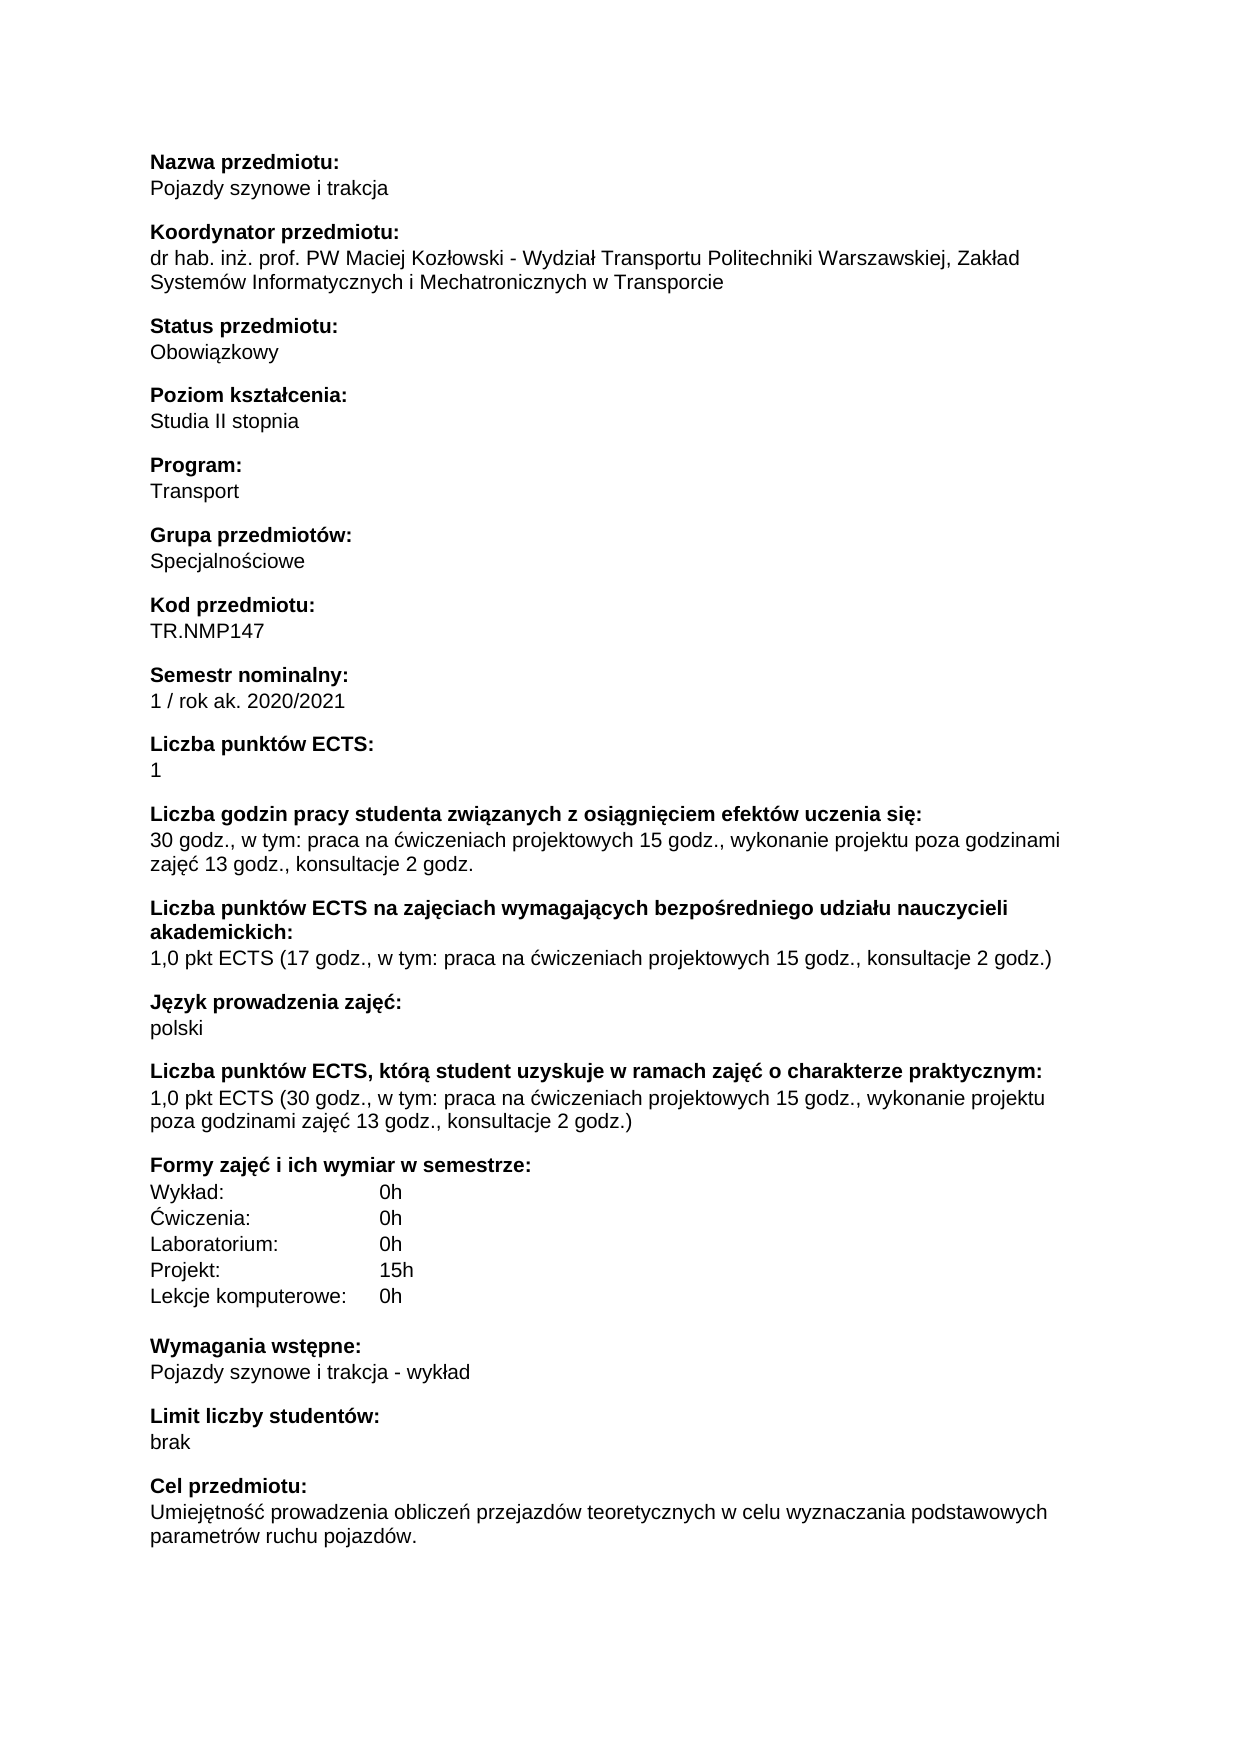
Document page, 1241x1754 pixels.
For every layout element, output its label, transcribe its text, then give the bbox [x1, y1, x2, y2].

text 1 / rok ak. 2020/2021 [150, 688, 1090, 712]
text Pojazdy szynowe i trakcja - wykład [150, 1360, 1090, 1384]
text Umiejętność prowadzenia obliczeń przejazdów teoretycznych w celu wyznaczania podstawowych parametrów ruchu pojazdów. [150, 1499, 1090, 1547]
table_cell Ćwiczenia: [140, 1206, 367, 1230]
table_header 0h [369, 1180, 597, 1204]
text Liczba punktów ECTS: [150, 732, 1090, 756]
text Język prowadzenia zajęć: [150, 989, 1090, 1013]
table_cell Lekcje komputerowe: [140, 1284, 367, 1308]
text Transport [150, 479, 1090, 503]
text Limit liczby studentów: [150, 1404, 1090, 1428]
table_header Wykład: [140, 1180, 367, 1204]
text 1 [150, 758, 1090, 782]
text Semestr nominalny: [150, 662, 1090, 686]
text Status przedmiotu: [150, 313, 1090, 337]
table_cell 0h [369, 1204, 597, 1230]
text TR.NMP147 [150, 619, 1090, 643]
text Grupa przedmiotów: [150, 523, 1090, 547]
text Kod przedmiotu: [150, 593, 1090, 617]
text polski [150, 1016, 1090, 1039]
text Pojazdy szynowe i trakcja [150, 176, 1090, 200]
text Koordynator przedmiotu: [150, 220, 1090, 244]
text brak [150, 1430, 1090, 1454]
text dr hab. inż. prof. PW Maciej Kozłowski - Wydział Transportu Politechniki Warszawskiej, Zakład Systemów Informatycznych i Mechatronicznych w Transporcie [150, 246, 1090, 294]
text Program: [150, 453, 1090, 477]
text Studia II stopnia [150, 409, 1090, 433]
text Liczba godzin pracy studenta związanych z osiągnięciem efektów uczenia się: [150, 802, 1090, 826]
text Cel przedmiotu: [150, 1473, 1090, 1497]
table_cell Projekt: [140, 1258, 367, 1282]
text Wymagania wstępne: [150, 1334, 1090, 1358]
table_cell 0h [369, 1230, 597, 1256]
table_cell Laboratorium: [140, 1232, 367, 1256]
table_cell 15h [369, 1256, 597, 1282]
text 30 godz., w tym: praca na ćwiczeniach projektowych 15 godz., wykonanie projektu poza godzinami zajęć 13 godz., konsultacje 2 godz. [150, 828, 1090, 876]
text Poziom kształcenia: [150, 383, 1090, 407]
text Specjalnościowe [150, 549, 1090, 573]
text Nazwa przedmiotu: [150, 150, 1090, 174]
table_cell 0h [369, 1282, 597, 1308]
text Formy zajęć i ich wymiar w semestrze: [150, 1153, 1090, 1177]
text 1,0 pkt ECTS (30 godz., w tym: praca na ćwiczeniach projektowych 15 godz., wykonanie projektu poza godzinami zajęć 13 godz., konsultacje 2 godz.) [150, 1085, 1090, 1133]
text 1,0 pkt ECTS (17 godz., w tym: praca na ćwiczeniach projektowych 15 godz., konsultacje 2 godz.) [150, 946, 1090, 970]
text Obowiązkowy [150, 339, 1090, 363]
text Liczba punktów ECTS, którą student uzyskuje w ramach zajęć o charakterze praktycznym: [150, 1059, 1090, 1083]
text Liczba punktów ECTS na zajęciach wymagających bezpośredniego udziału nauczycieli akademickich: [150, 896, 1090, 944]
